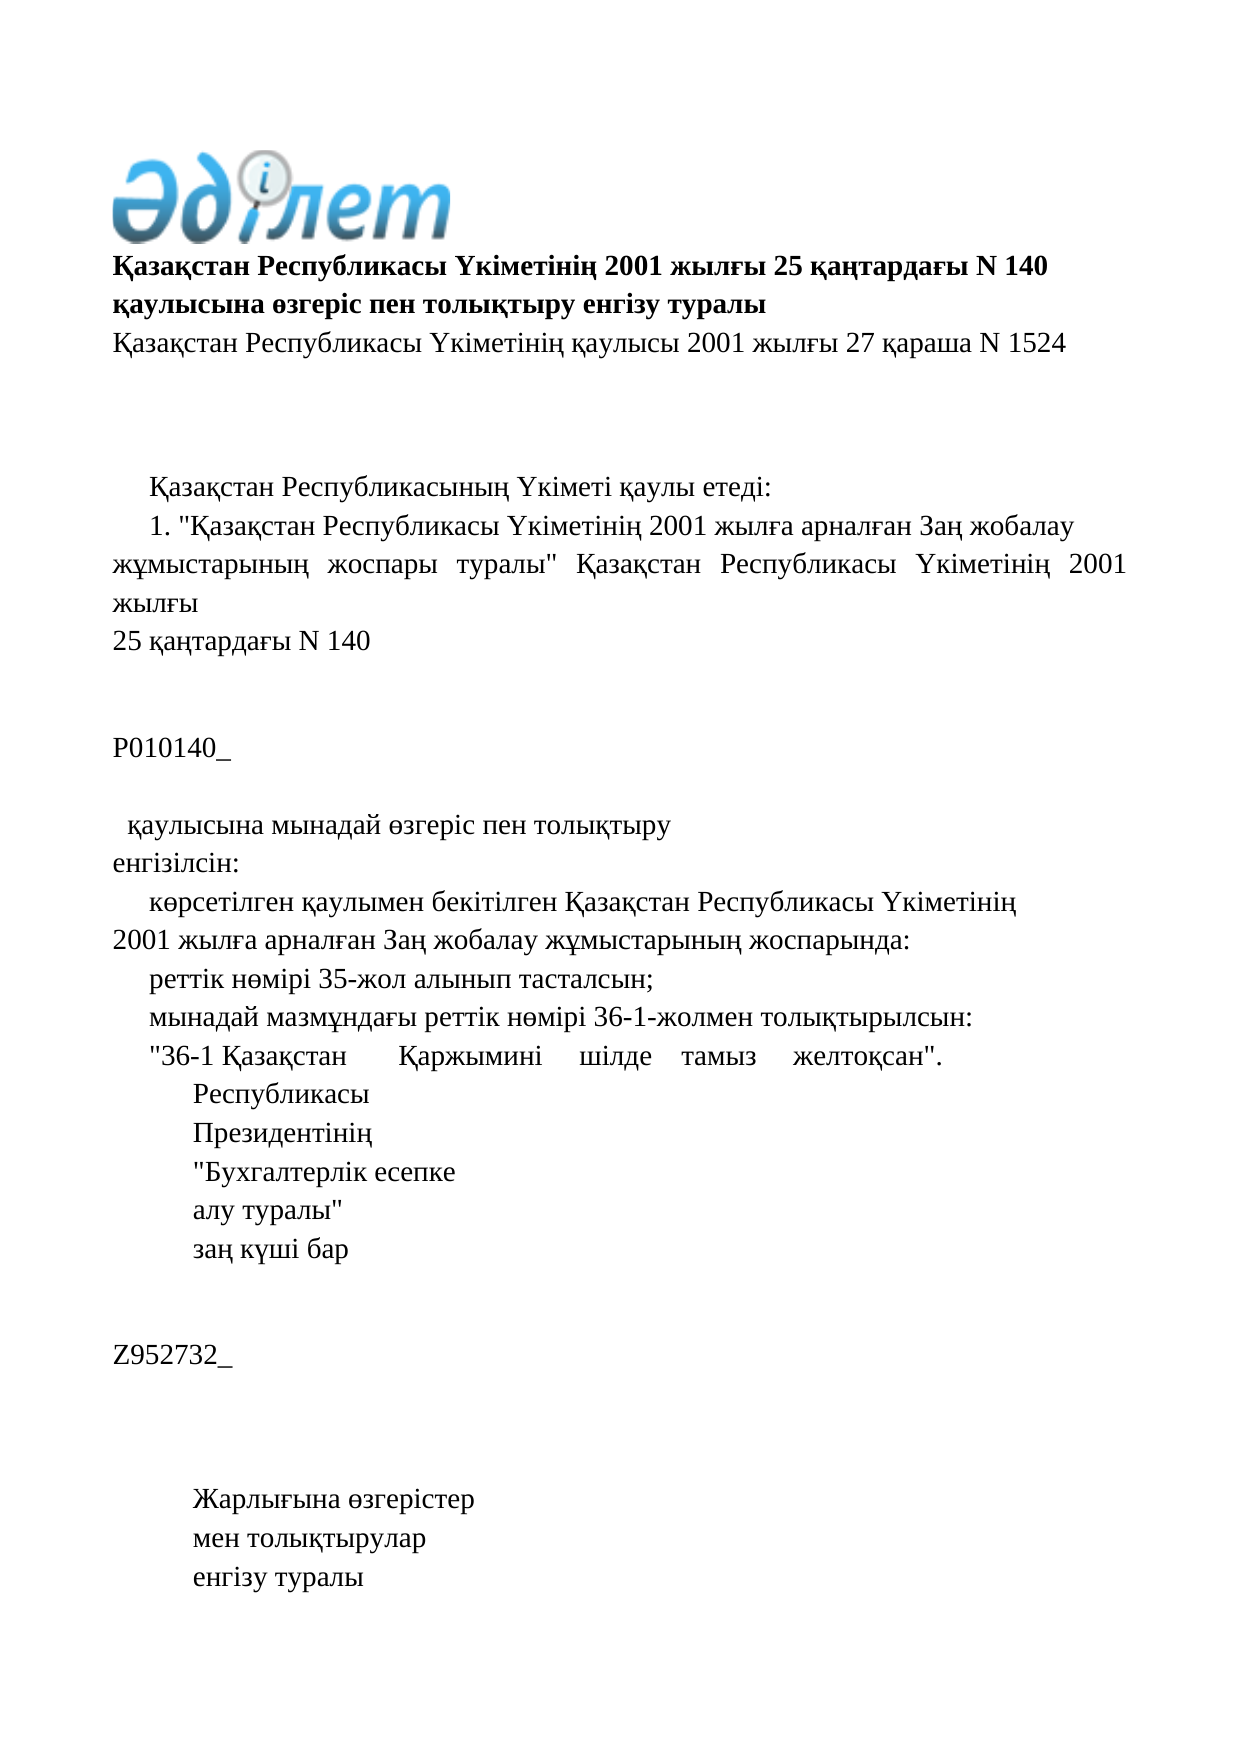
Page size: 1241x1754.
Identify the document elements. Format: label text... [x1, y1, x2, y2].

text Қазақстан Республикасы Yкiметінің 2001 жылғы 25 қаңтардағы N 140 қаулысына өзгерiс пен толықтыру енгiзу туралы [112, 248, 1128, 320]
text 1. "Қазақстан Республикасы Үкiметiнiң 2001 жылға арналған Заң жобалау [112, 508, 1128, 541]
text қаулысына мынадай өзгерiс пен толықтыру [112, 807, 1128, 840]
text көрсетiлген қаулымен бекiтiлген Қазақстан Республикасы Yкiметiнiң [112, 884, 1128, 917]
text жұмыстарының жоспары туралы" Қазақстан Республикасы Үкiметiнiң 2001 жылғы [112, 546, 1128, 618]
text Қазақстан Республикасы Үкіметінің қаулысы 2001 жылғы 27 қараша N 1524 [112, 325, 1128, 358]
text 25 қаңтардағы N 140 [112, 623, 1128, 657]
text Республикасы [112, 1077, 1128, 1110]
text Z952732_ [112, 1337, 1128, 1409]
text Жарлығына өзгерiстер [112, 1482, 1128, 1515]
text заң күшi бар [112, 1231, 1128, 1264]
text енгiзу туралы [112, 1559, 1128, 1592]
text енгiзiлсiн: [112, 845, 1128, 879]
text Қазақстан Республикасының Үкiметi қаулы етеді: [112, 469, 1128, 503]
text P010140_ [112, 730, 1128, 802]
text реттiк нөмiрi 35-жол алынып тасталсын; [112, 961, 1128, 994]
text мен толықтырулар [112, 1520, 1128, 1554]
text 2001 жылға арналған Заң жобалау жұмыстарының жоспарында: [112, 922, 1128, 956]
text Президентiнiң [112, 1115, 1128, 1149]
text алу туралы" [112, 1192, 1128, 1226]
text "Бухгалтерлiк есепке [112, 1154, 1128, 1187]
text мынадай мазмұндағы реттiк нөмiрi 36-1-жолмен толықтырылсын: [112, 999, 1128, 1033]
text "36-1 Қазақстан Қаржыминi шiлде тамыз желтоқсан". [112, 1038, 1128, 1072]
picture [112, 150, 451, 244]
